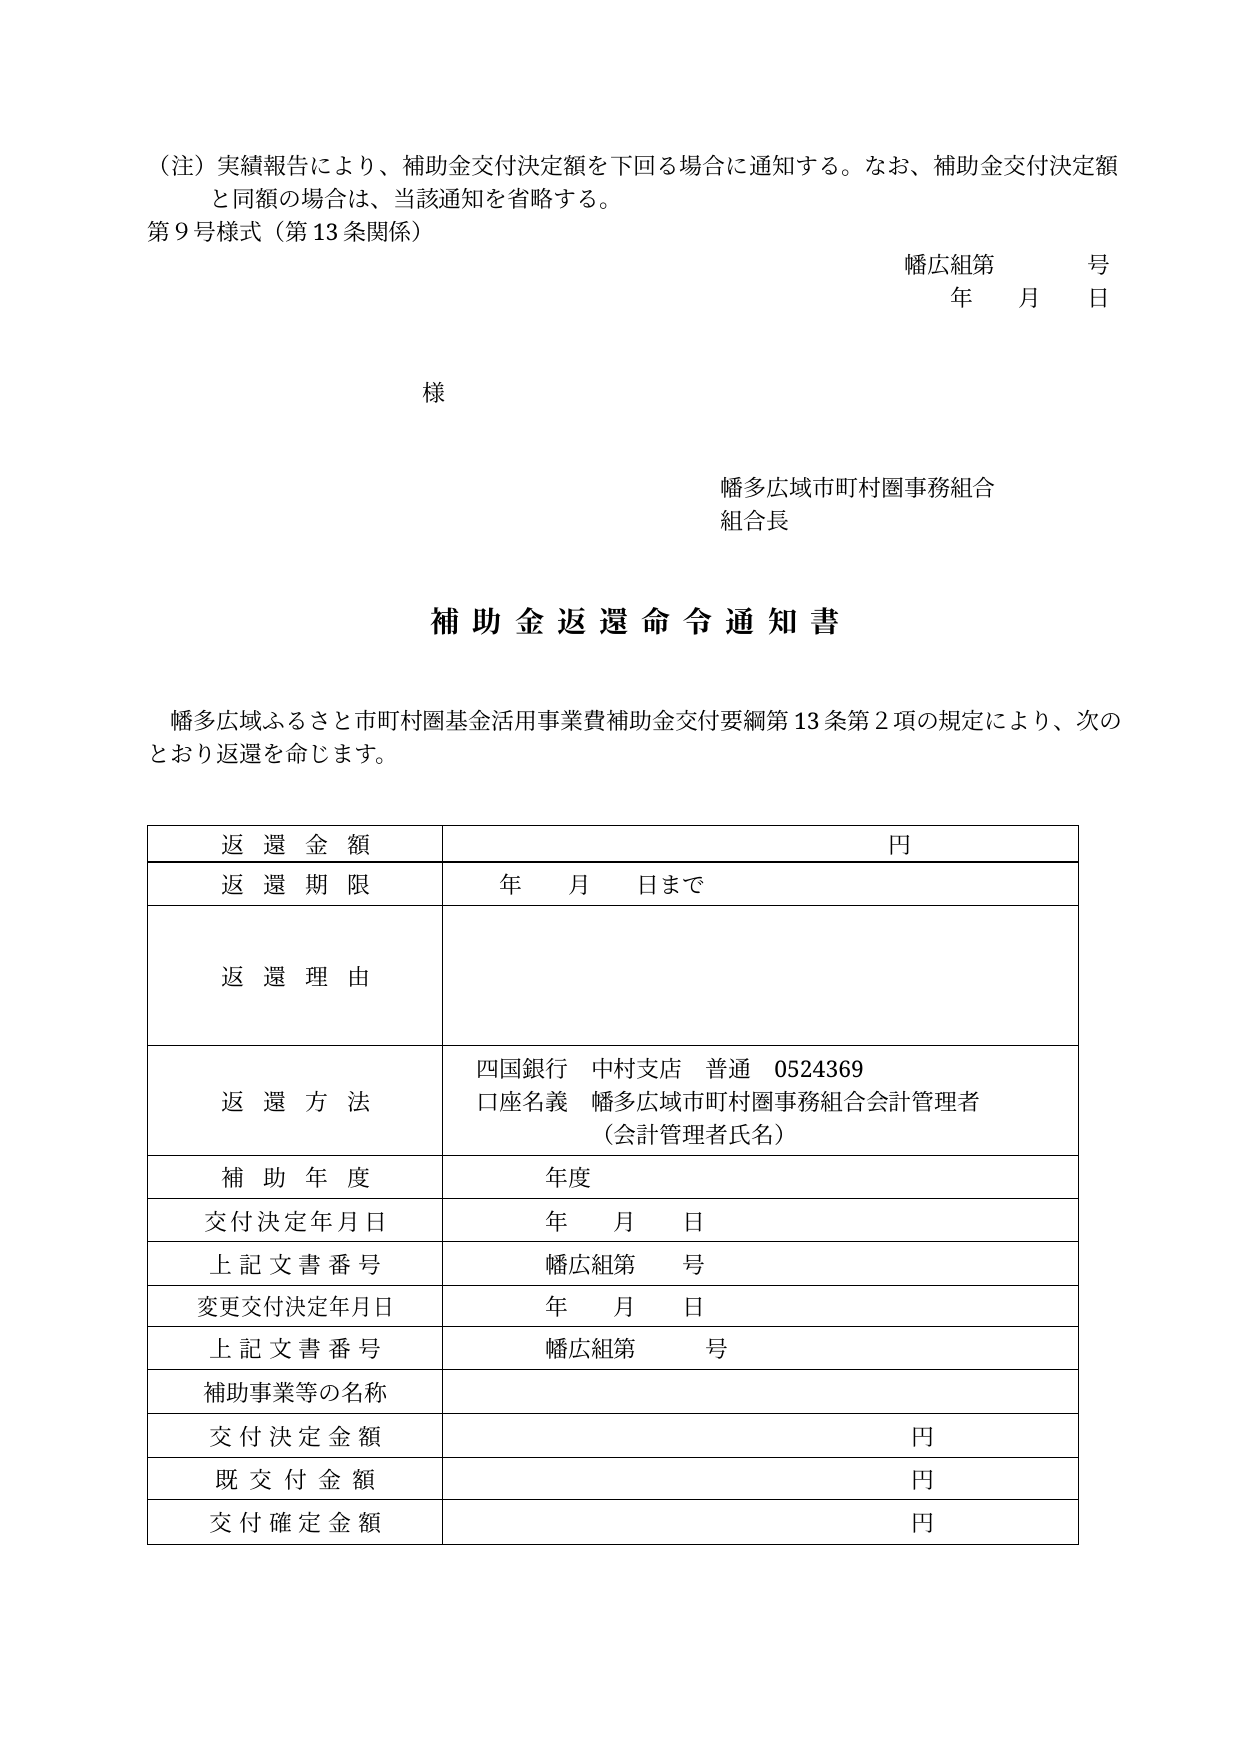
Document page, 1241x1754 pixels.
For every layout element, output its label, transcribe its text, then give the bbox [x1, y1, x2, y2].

table_cell 幡広組第 号 [443, 1327, 1078, 1369]
text 幡多広域ふるさと市町村圏基金活用事業費補助金交付要綱第13条第２項の規定により、次のとおり返還を命じます。 [148, 703, 1122, 769]
text 幡広組第 号 [148, 247, 1122, 279]
table_header 返還金額 [148, 826, 442, 861]
table_cell 円 [443, 1414, 1078, 1457]
table_cell 返還方法 [148, 1046, 442, 1154]
table_cell [443, 906, 1078, 1045]
table_cell 返還理由 [148, 906, 442, 1045]
table_cell 交付決定年月日 [148, 1199, 442, 1241]
table_cell 円 [443, 1458, 1078, 1499]
table_cell [443, 1370, 1078, 1412]
table_cell 上記文書番号 [148, 1242, 442, 1284]
table_cell 交付決定金額 [148, 1414, 442, 1457]
text 様 [148, 375, 1122, 408]
text 補助金返還命令通知書 [148, 599, 1122, 641]
table_cell 年 月 日まで [443, 863, 1078, 905]
table_cell 年 月 日 [443, 1199, 1078, 1241]
table_cell 交付確定金額 [148, 1500, 442, 1543]
text 幡多広域市町村圏事務組合 [148, 470, 1122, 503]
text 年 月 日 [148, 279, 1122, 312]
text 第９号様式（第13条関係） [148, 213, 1122, 247]
table_cell 返還期限 [148, 863, 442, 905]
table_header 円 [443, 826, 1078, 861]
table_cell 補助事業等の名称 [148, 1370, 442, 1412]
table_cell 幡広組第 号 [443, 1242, 1078, 1284]
table_cell 四国銀行 中村支店 普通 0524369 口座名義 幡多広域市町村圏事務組合会計管理者 （会計管理者氏名） [443, 1046, 1078, 1154]
table_cell 年 月 日 [443, 1286, 1078, 1326]
table_cell 補助年度 [148, 1156, 442, 1198]
table_cell 年度 [443, 1156, 1078, 1198]
table_cell 上記文書番号 [148, 1327, 442, 1369]
text 組合長 [148, 503, 1122, 536]
table_cell 変更交付決定年月日 [148, 1286, 442, 1326]
text （注）実績報告により、補助金交付決定額を下回る場合に通知する。なお、補助金交付決定額と同額の場合は、当該通知を省略する。 [148, 148, 1122, 213]
table_cell 既交付金額 [148, 1458, 442, 1499]
table_cell 円 [443, 1500, 1078, 1543]
